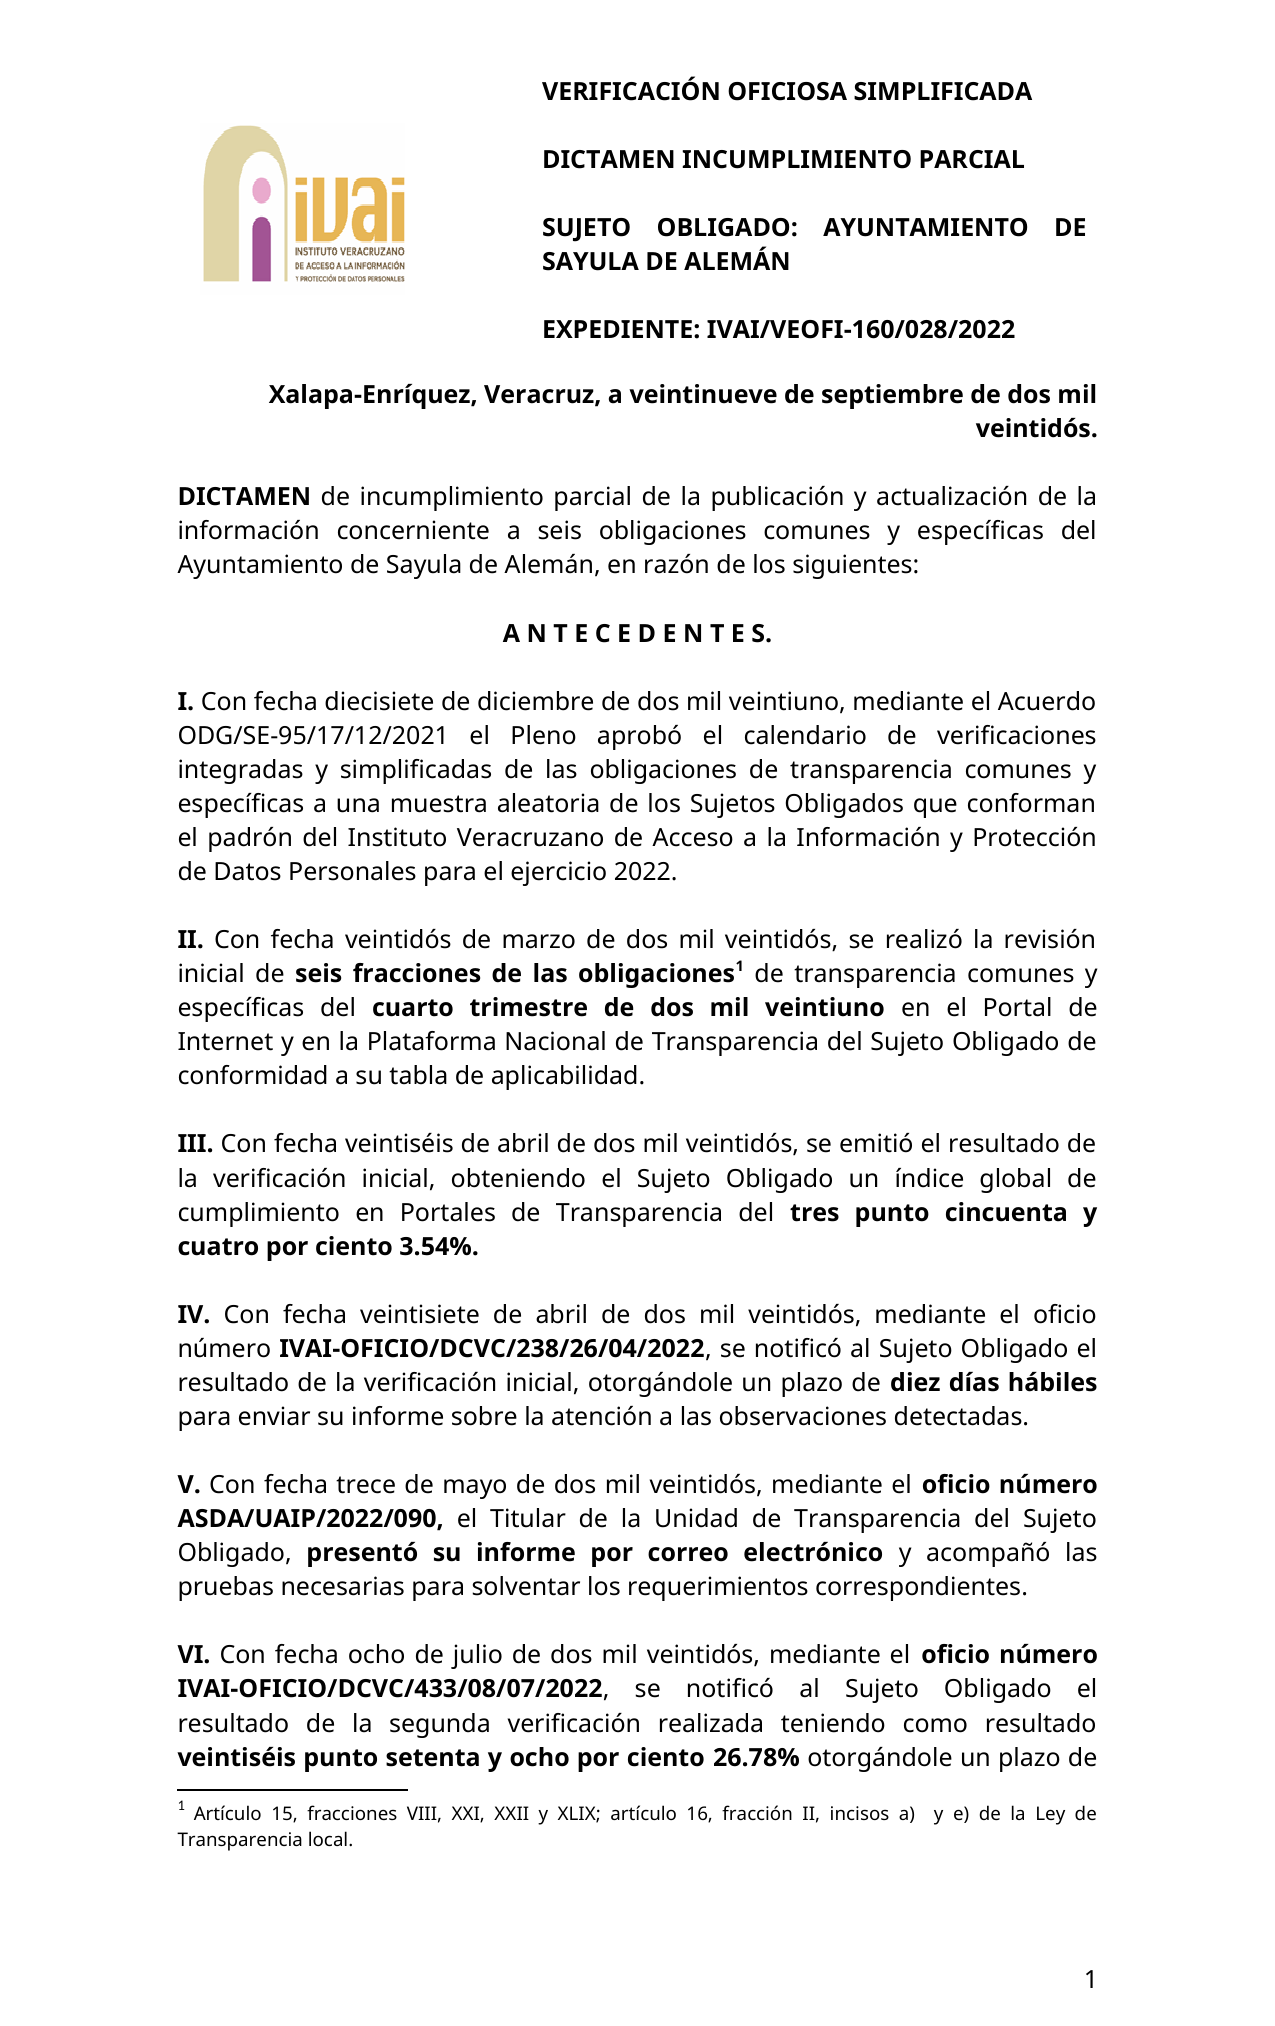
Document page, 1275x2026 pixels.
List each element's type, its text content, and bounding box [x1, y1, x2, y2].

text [177, 1637, 1098, 1773]
text IV. Con fecha veintisiete de abril de dos mil veintidós, mediante el oficio número IVAI-OFICIO/DCVC/238/26/04/2022, se notificó al Sujeto Obligado el resultado de la verificación inicial, otorgándole un plazo de diez días hábiles para enviar su informe sobre la atención a las observaciones detectadas. [177, 1296, 1098, 1433]
text A N T E C E D E N T E S. [177, 615, 1098, 649]
text DICTAMEN de incumplimiento parcial de la publicación y actualización de la información concerniente a seis obligaciones comunes y específicas del Ayuntamiento de Sayula de Alemán, en razón de los siguientes: [177, 479, 1098, 581]
text V. Con fecha trece de mayo de dos mil veintidós, mediante el oficio número ASDA/UAIP/2022/090, el Titular de la Unidad de Transparencia del Sujeto Obligado, presentó su informe por correo electrónico y acompañó las pruebas necesarias para solventar los requerimientos correspondientes. [177, 1467, 1098, 1603]
text II. Con fecha veintidós de marzo de dos mil veintidós, se realizó la revisión inicial de seis fracciones de las obligaciones de transparencia comunes y específicas del cuarto trimestre de dos mil veintiuno en el Portal de Internet y en la Plataforma Nacional de Transparencia del Sujeto Obligado de conformidad a su tabla de aplicabilidad. [177, 922, 1098, 1092]
text Xalapa-Enríquez, Veracruz, a veintinueve de septiembre de dos mil veintidós. [177, 377, 1098, 445]
picture [199, 123, 405, 295]
text III. Con fecha veintiséis de abril de dos mil veintidós, se emitió el resultado de la verificación inicial, obteniendo el Sujeto Obligado un índice global de cumplimiento en Portales de Transparencia del tres punto cincuenta y cuatro por ciento 3.54%. [177, 1126, 1098, 1262]
text I. Con fecha diecisiete de diciembre de dos mil veintiuno, mediante el Acuerdo ODG/SE-95/17/12/2021 el Pleno aprobó el calendario de verificaciones integradas y simplificadas de las obligaciones de transparencia comunes y específicas a una muestra aleatoria de los Sujetos Obligados que conforman el padrón del Instituto Veracruzano de Acceso a la Información y Protección de Datos Personales para el ejercicio 2022. [177, 683, 1098, 888]
